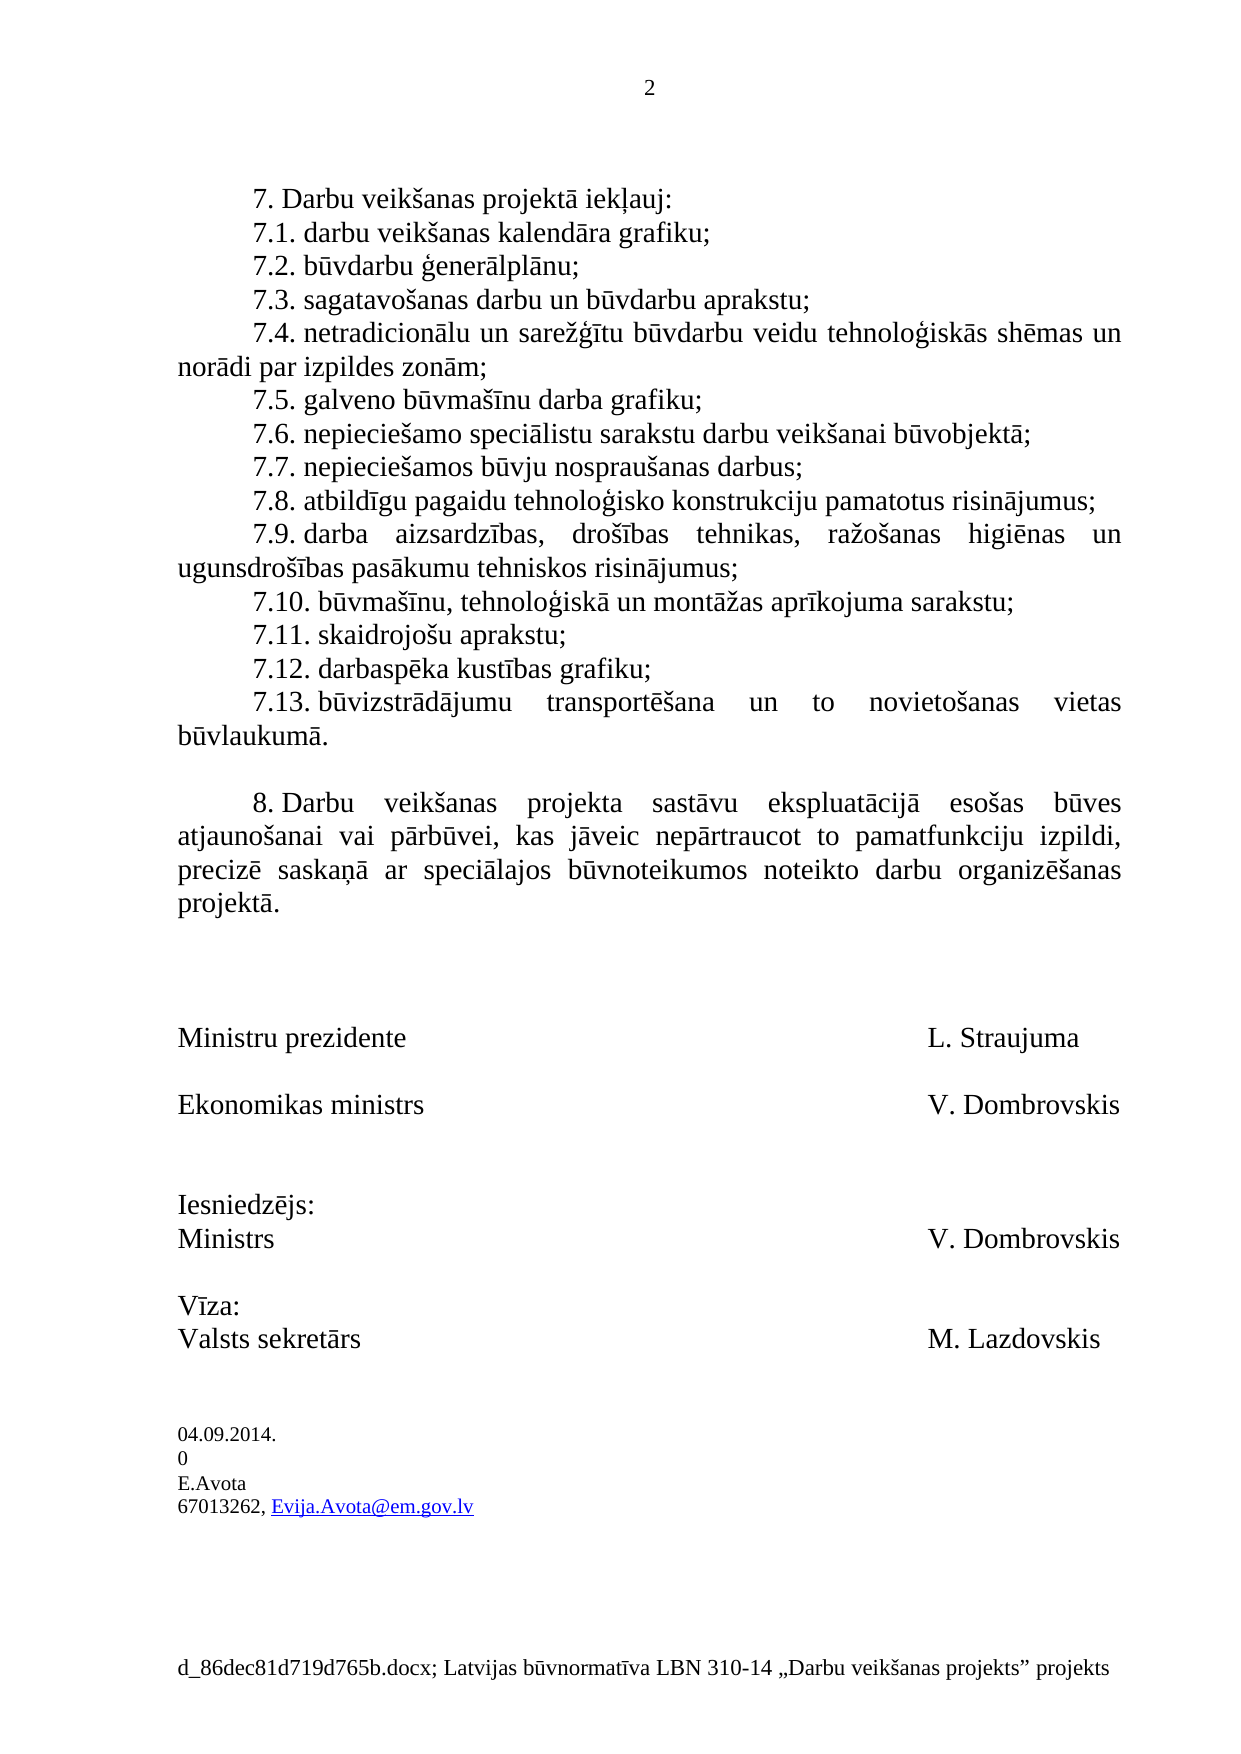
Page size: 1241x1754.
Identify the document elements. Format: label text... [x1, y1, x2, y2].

text 7.6. nepieciešamo speciālistu sarakstu darbu veikšanai būvobjektā; [177, 416, 1122, 449]
text 7.8. atbildīgu pagaidu tehnoloģisko konstrukciju pamatotus risinājumus; [177, 483, 1122, 517]
text Vīza: [177, 1288, 1122, 1322]
text Ministrs V. Dombrovskis [177, 1221, 1122, 1254]
text 7.5. galveno būvmašīnu darba grafiku; [177, 382, 1122, 416]
text 7.1. darbu veikšanas kalendāra grafiku; [177, 215, 1122, 248]
text Ekonomikas ministrs V. Dombrovskis [177, 1087, 1122, 1120]
text Ministru prezidente L. Straujuma [177, 1020, 1122, 1053]
text 7.4. netradicionālu un sarežģītu būvdarbu veidu tehnoloģiskās shēmas un norādi par izpildes zonām; [177, 315, 1122, 382]
text Valsts sekretārs M. Lazdovskis [177, 1322, 1122, 1355]
text 7.2. būvdarbu ģenerālplānu; [177, 248, 1122, 282]
text 7.7. nepieciešamos būvju nospraušanas darbus; [177, 449, 1122, 483]
text 7.10. būvmašīnu, tehnoloģiskā un montāžas aprīkojuma sarakstu; [177, 584, 1122, 617]
text 7.3. sagatavošanas darbu un būvdarbu aprakstu; [177, 282, 1122, 315]
text 7.13. būvizstrādājumu transportēšana un to novietošanas vietas būvlaukumā. [177, 684, 1122, 751]
text 04.09.2014. [177, 1422, 1122, 1446]
text 440 [177, 1446, 1122, 1470]
text E.Avota [177, 1470, 1122, 1494]
text Iesniedzējs: [177, 1187, 1122, 1221]
text 7.12. darbaspēka kustības grafiku; [177, 651, 1122, 684]
text 7.9. darba aizsardzības, drošības tehnikas, ražošanas higiēnas un ugunsdrošības pasākumu tehniskos risinājumus; [177, 517, 1122, 584]
text 8. Darbu veikšanas projekta sastāvu ekspluatācijā esošas būves atjaunošanai vai pārbūvei, kas jāveic nepārtraucot to pamatfunkciju izpildi, precizē saskaņā ar speciālajos būvnoteikumos noteikto darbu organizēšanas projektā. [177, 785, 1122, 919]
text 7. Darbu veikšanas projektā iekļauj: [177, 181, 1122, 215]
text 7.11. skaidrojošu aprakstu; [177, 617, 1122, 651]
text 67013262, Evija.Avota@em.gov.lv [177, 1494, 1122, 1518]
